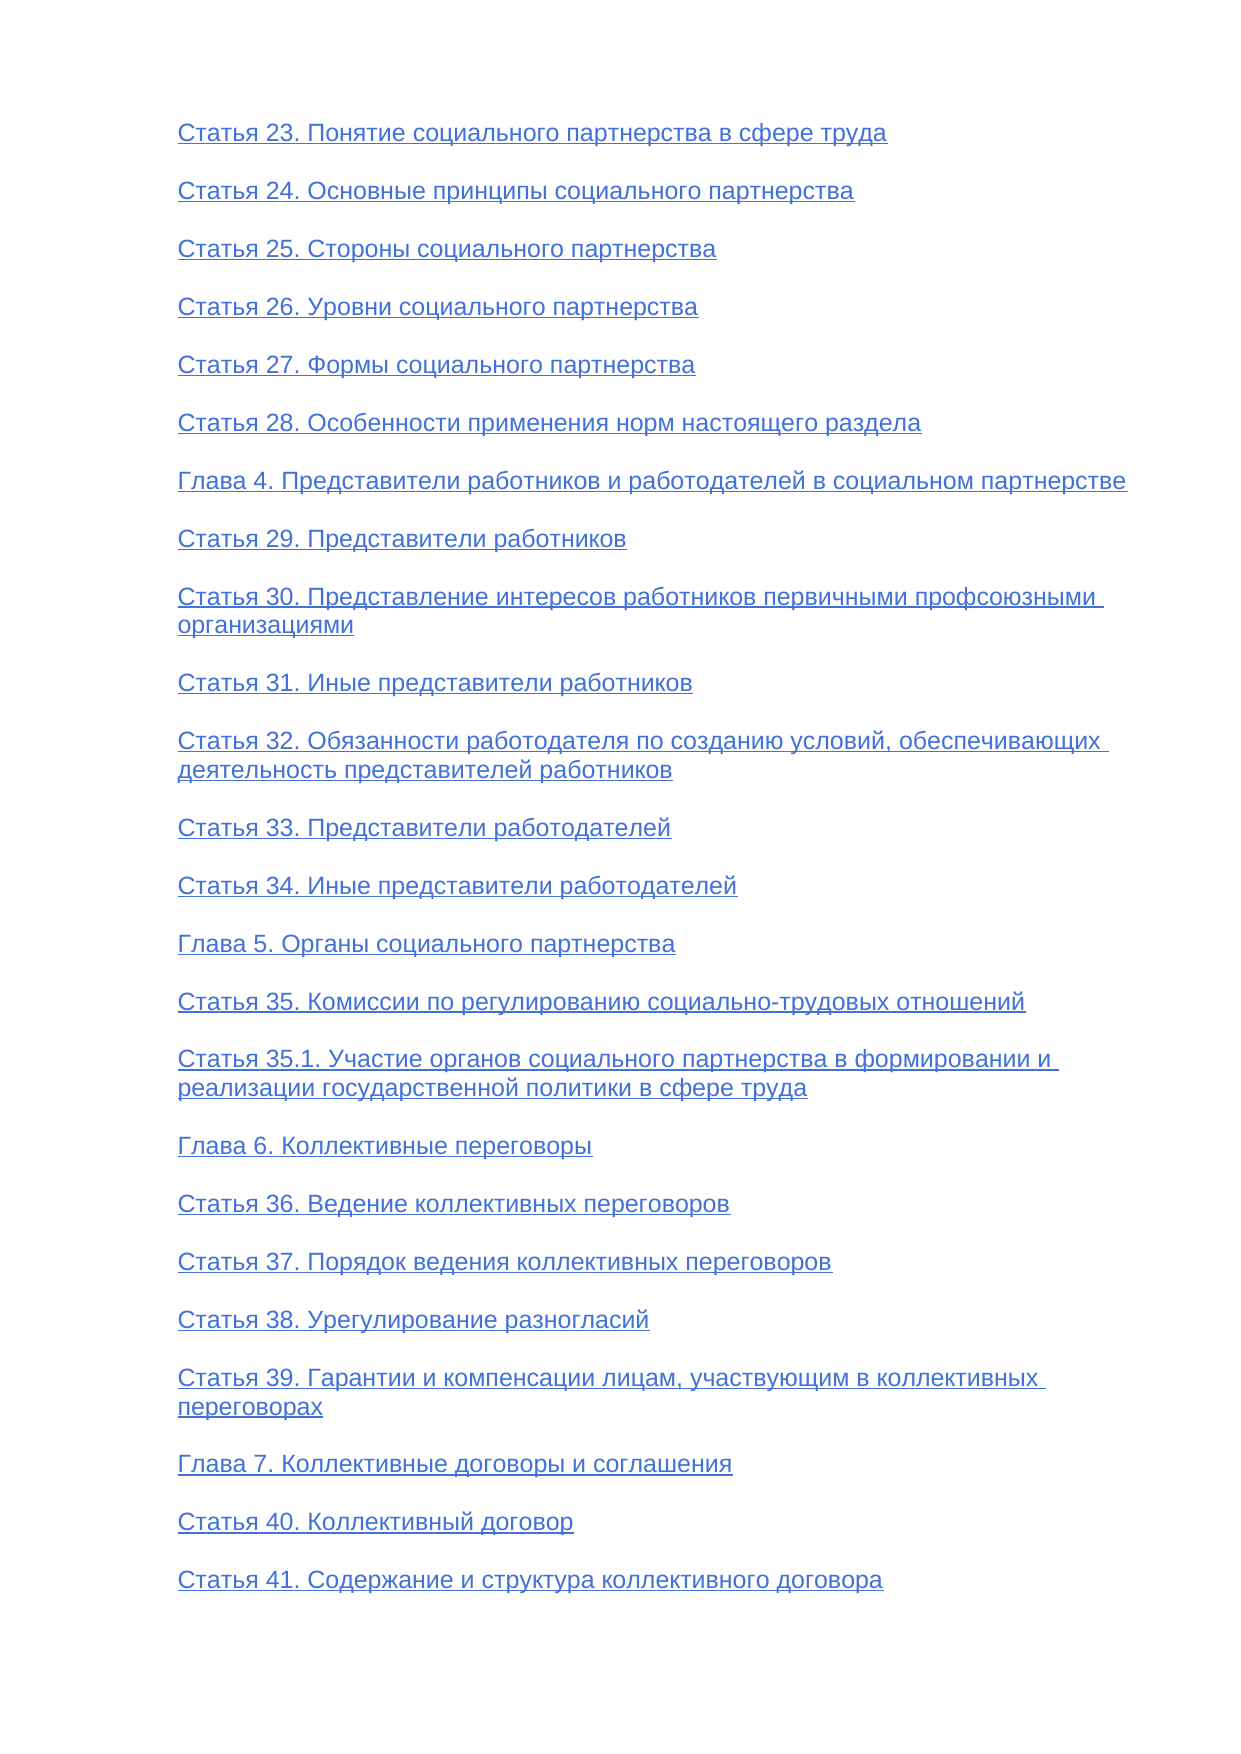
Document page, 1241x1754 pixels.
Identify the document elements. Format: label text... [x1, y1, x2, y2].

text Статья 38. Урегулирование разногласий [177, 1305, 1152, 1333]
text Глава 4. Представители работников и работодателей в социальном партнерстве [177, 466, 1152, 494]
text Статья 35. Комиссии по регулированию социально-трудовых отношений [177, 986, 1152, 1015]
text Статья 36. Ведение коллективных переговоров [177, 1189, 1152, 1218]
text Статья 39. Гарантии и компенсации лицам, участвующим в коллективных переговорах [177, 1363, 1152, 1420]
text Глава 5. Органы социального партнерства [177, 928, 1152, 957]
text Глава 7. Коллективные договоры и соглашения [177, 1449, 1152, 1478]
text Статья 28. Особенности применения норм настоящего раздела [177, 408, 1152, 436]
text Статья 30. Представление интересов работников первичными профсоюзными организациями [177, 581, 1152, 639]
text Статья 33. Представители работодателей [177, 813, 1152, 841]
text Статья 41. Содержание и структура коллективного договора [177, 1565, 1152, 1594]
text Статья 40. Коллективный договор [177, 1507, 1152, 1536]
text Статья 37. Порядок ведения коллективных переговоров [177, 1247, 1152, 1276]
text Статья 24. Основные принципы социального партнерства [177, 176, 1152, 205]
text Статья 27. Формы социального партнерства [177, 350, 1152, 378]
text Статья 34. Иные представители работодателей [177, 871, 1152, 899]
text Статья 23. Понятие социального партнерства в сфере труда [177, 118, 1152, 147]
text Статья 29. Представители работников [177, 523, 1152, 552]
text Статья 32. Обязанности работодателя по созданию условий, обеспечивающих деятельность представителей работников [177, 726, 1152, 783]
text Статья 31. Иные представители работников [177, 668, 1152, 697]
text Статья 25. Стороны социального партнерства [177, 234, 1152, 263]
text Глава 6. Коллективные переговоры [177, 1131, 1152, 1160]
text Статья 26. Уровни социального партнерства [177, 292, 1152, 321]
text Статья 35.1. Участие органов социального партнерства в формировании и реализации государственной политики в сфере труда [177, 1044, 1152, 1102]
